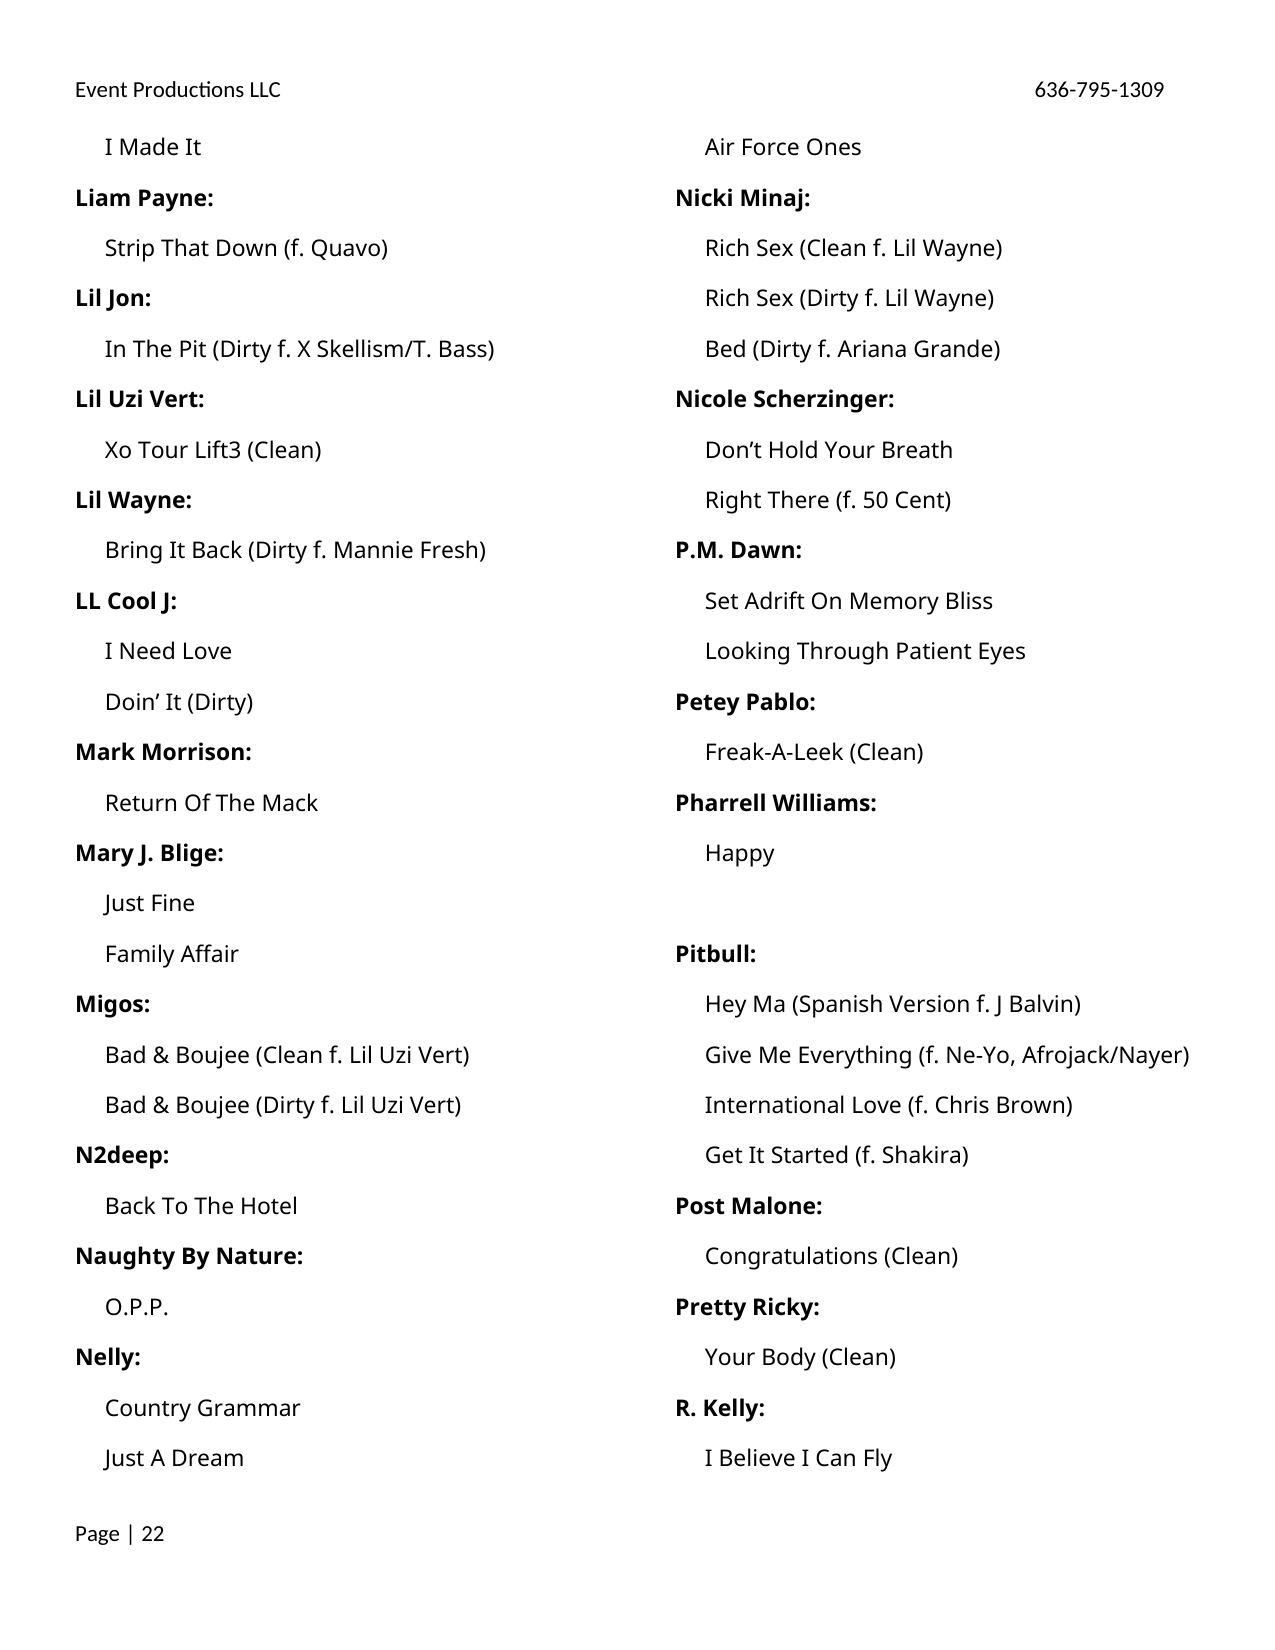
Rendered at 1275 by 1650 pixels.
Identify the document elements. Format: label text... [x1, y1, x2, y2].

text Bed (Dirty f. Ariana Grande) [675, 333, 1200, 364]
text N2deep: [75, 1139, 600, 1171]
text Freak-A-Leek (Clean) [675, 736, 1200, 767]
text Lil Jon: [75, 282, 600, 313]
text Pitbull: [675, 938, 1200, 969]
text Give Me Everything (f. Ne-Yo, Afrojack/Nayer) [675, 1038, 1200, 1070]
text Set Adrift On Memory Bliss [675, 585, 1200, 616]
text Doin’ It (Dirty) [75, 686, 600, 717]
text Nelly: [75, 1341, 600, 1372]
text I Believe I Can Fly [675, 1442, 1200, 1473]
text Congratulations (Clean) [675, 1240, 1200, 1271]
text Bring It Back (Dirty f. Mannie Fresh) [75, 534, 600, 566]
text Back To The Hotel [75, 1190, 600, 1221]
text Naughty By Nature: [75, 1240, 600, 1271]
text Your Body (Clean) [675, 1341, 1200, 1372]
text Mark Morrison: [75, 736, 600, 767]
text Migos: [75, 988, 600, 1019]
text Don’t Hold Your Breath [675, 433, 1200, 465]
text LL Cool J: [75, 585, 600, 616]
text Liam Payne: [75, 181, 600, 213]
text Xo Tour Lift3 (Clean) [75, 433, 600, 465]
text Rich Sex (Dirty f. Lil Wayne) [675, 282, 1200, 313]
text Nicki Minaj: [675, 181, 1200, 213]
text Lil Wayne: [75, 484, 600, 515]
text Family Affair [75, 938, 600, 969]
text Strip That Down (f. Quavo) [75, 232, 600, 263]
text Country Grammar [75, 1391, 600, 1423]
text I Need Love [75, 635, 600, 666]
text Post Malone: [675, 1190, 1200, 1221]
text I Made It [75, 131, 600, 162]
text International Love (f. Chris Brown) [675, 1089, 1200, 1120]
text Return Of The Mack [75, 786, 600, 818]
text Petey Pablo: [675, 686, 1200, 717]
text Bad & Boujee (Clean f. Lil Uzi Vert) [75, 1038, 600, 1070]
text P.M. Dawn: [675, 534, 1200, 566]
text Looking Through Patient Eyes [675, 635, 1200, 666]
text Just A Dream [75, 1442, 600, 1473]
text Mary J. Blige: [75, 837, 600, 868]
text In The Pit (Dirty f. X Skellism/T. Bass) [75, 333, 600, 364]
text Air Force Ones [675, 131, 1200, 162]
text Right There (f. 50 Cent) [675, 484, 1200, 515]
text Hey Ma (Spanish Version f. J Balvin) [675, 988, 1200, 1019]
text Nicole Scherzinger: [675, 383, 1200, 414]
text R. Kelly: [675, 1391, 1200, 1423]
text Pretty Ricky: [675, 1291, 1200, 1322]
text Get It Started (f. Shakira) [675, 1139, 1200, 1171]
text Happy [675, 837, 1200, 868]
text Just Fine [75, 887, 600, 918]
text Bad & Boujee (Dirty f. Lil Uzi Vert) [75, 1089, 600, 1120]
text Pharrell Williams: [675, 786, 1200, 818]
text O.P.P. [75, 1291, 600, 1322]
text Lil Uzi Vert: [75, 383, 600, 414]
text Rich Sex (Clean f. Lil Wayne) [675, 232, 1200, 263]
